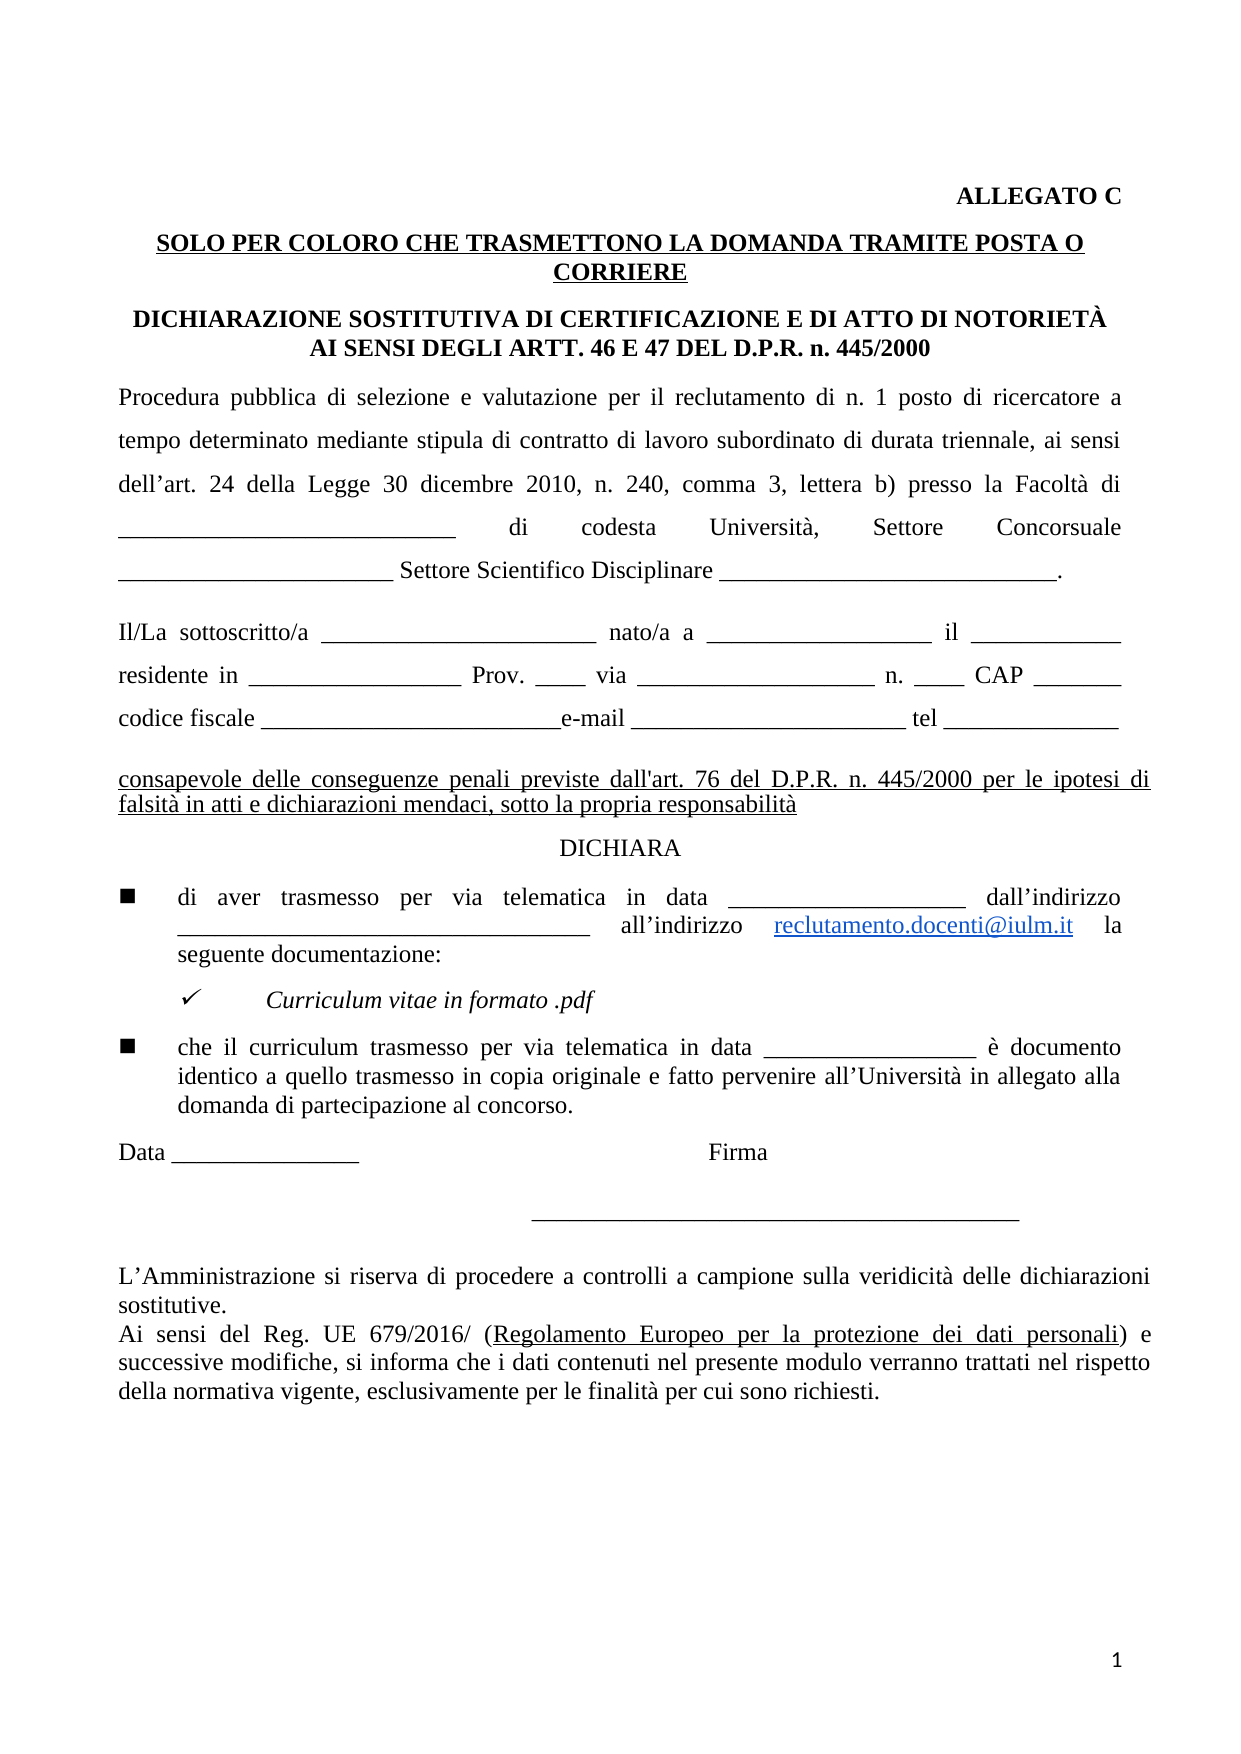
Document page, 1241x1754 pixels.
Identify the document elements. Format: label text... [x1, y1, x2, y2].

text ALLEGATO C [591, 184, 1122, 209]
text Data _______________ Firma [118, 1137, 1122, 1166]
text _______________________________________ [118, 1195, 1122, 1224]
text Ai sensi del Reg. UE 679/2016/ (Regolamento Europeo per la protezione dei dati personali) e successive modifiche, si informa che i dati contenuti nel presente modulo verranno trattati nel rispetto della normativa vigente, esclusivamente per le finalità per cui sono richiesti. [118, 1319, 1152, 1405]
text consapevole delle conseguenze penali previste dall'art. 76 del D.P.R. n. 445/2000 per le ipotesi di falsità in atti e dichiarazioni mendaci, sotto la propria responsabilità [118, 767, 1152, 817]
text SOLO PER COLORO CHE TRASMETTONO LA DOMANDA TRAMITE POSTA O CORRIERE [118, 228, 1122, 285]
text DICHIARAZIONE SOSTITUTIVA DI CERTIFICAZIONE E DI ATTO DI NOTORIETÀ AI SENSI DEGLI ARTT. 46 E 47 DEL D.P.R. n. 445/2000 [118, 304, 1122, 362]
text Procedura pubblica di selezione e valutazione per il reclutamento di n. 1 posto di ricercatore a tempo determinato mediante stipula di contratto di lavoro subordinato di durata triennale, ai sensi dell’art. 24 della Legge 30 dicembre 2010, n. 240, comma 3, lettera b) presso la Facoltà di ___________________________ di codesta Università, Settore Concorsuale ______________________ Settore Scientifico Disciplinare ___________________________. [118, 382, 1122, 584]
text DICHIARA [118, 838, 1122, 861]
text L’Amministrazione si riserva di procedere a controlli a campione sulla veridicità delle dichiarazioni sostitutive. [118, 1261, 1152, 1319]
text Il/La sottoscritto/a ______________________ nato/a a __________________ il ____________ residente in _________________ Prov. ____ via ___________________ n. ____ CAP _______ codice fiscale ________________________e-mail ______________________ tel ______________ [118, 617, 1122, 732]
list di aver trasmesso per via telematica in data ___________________ dall’indirizzo _________________________________ all’indirizzo reclutamento.docenti@iulm.it la seguente documentazione: [118, 882, 1122, 968]
list che il curriculum trasmesso per via telematica in data _________________ è documento identico a quello trasmesso in copia originale e fatto pervenire all’Università in allegato alla domanda di partecipazione al concorso. [118, 1032, 1122, 1119]
list Curriculum vitae in formato .pdf [177, 989, 1122, 1014]
